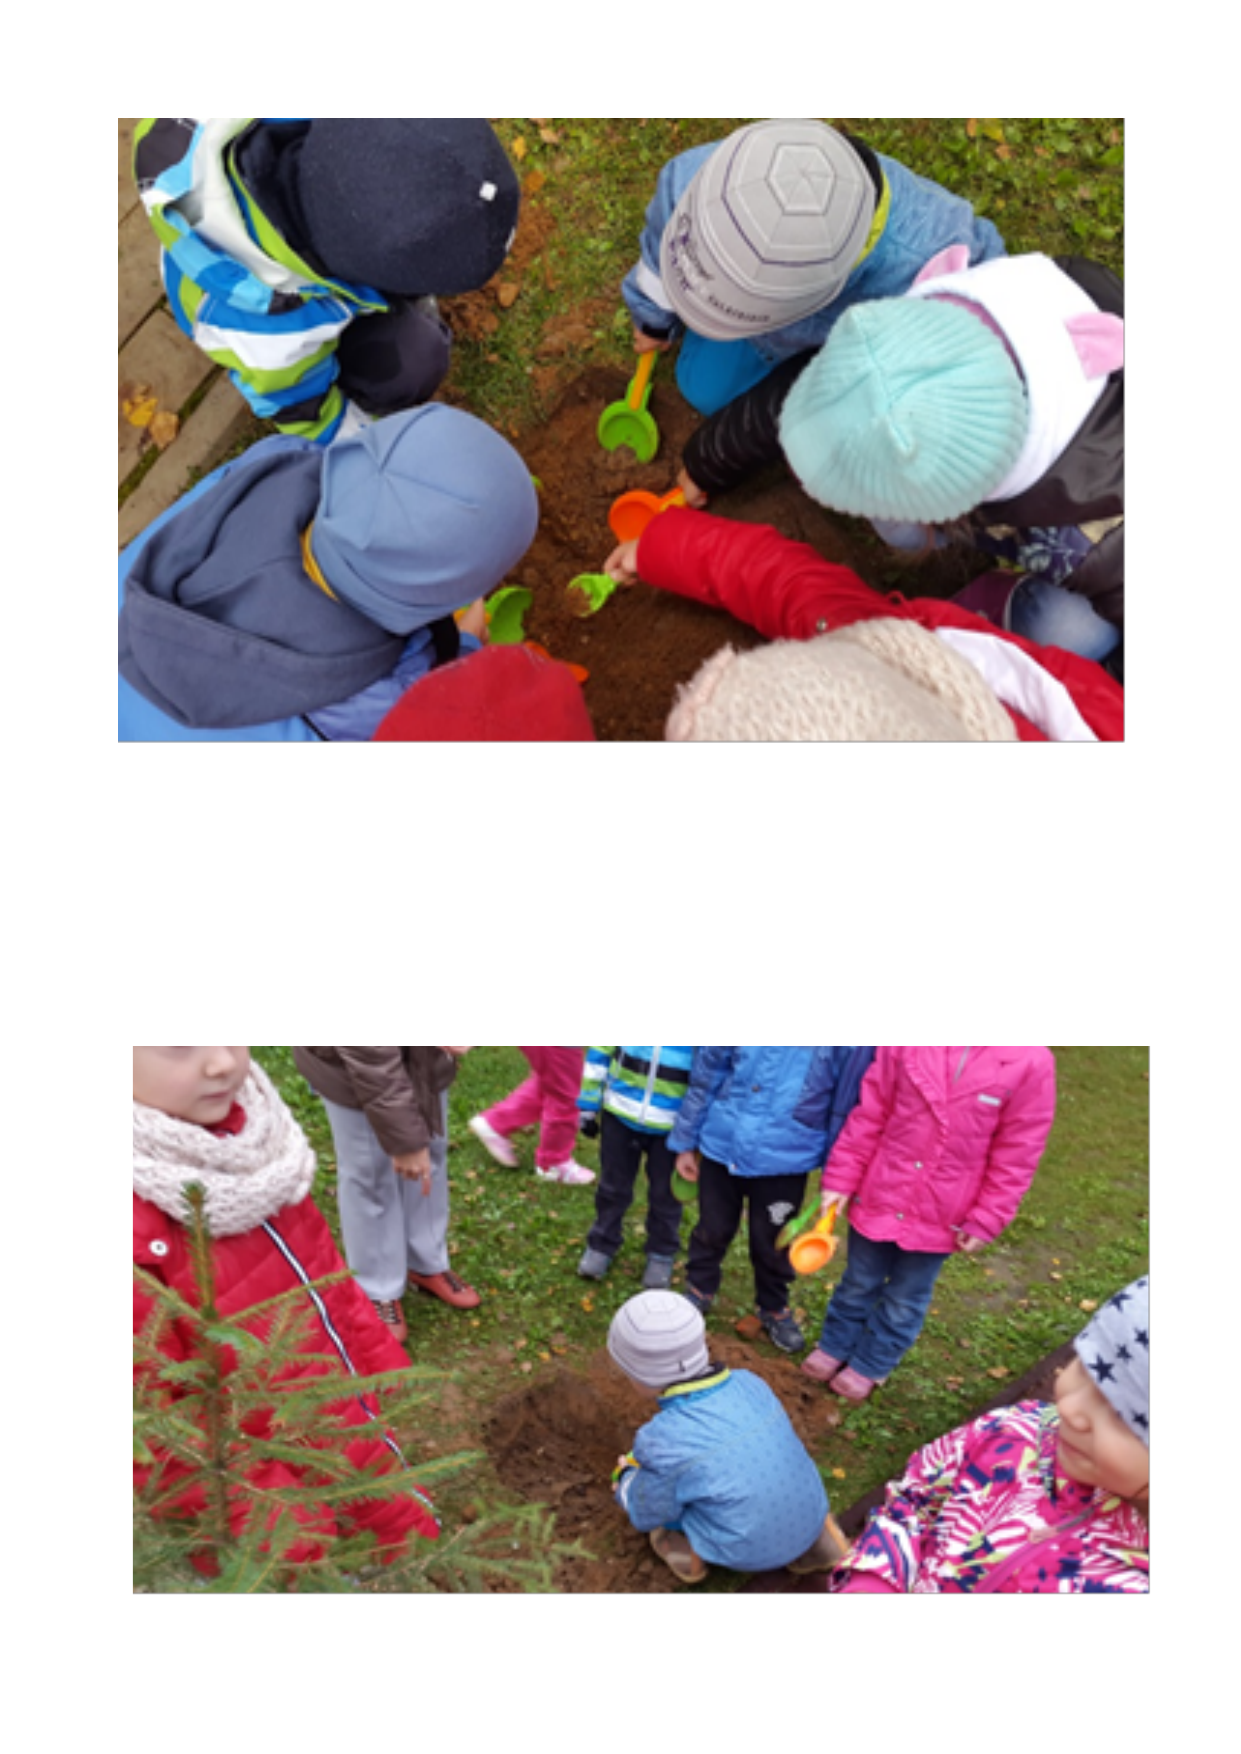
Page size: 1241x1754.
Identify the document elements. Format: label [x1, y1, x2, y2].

picture [132, 1046, 1153, 1597]
picture [118, 118, 1128, 746]
